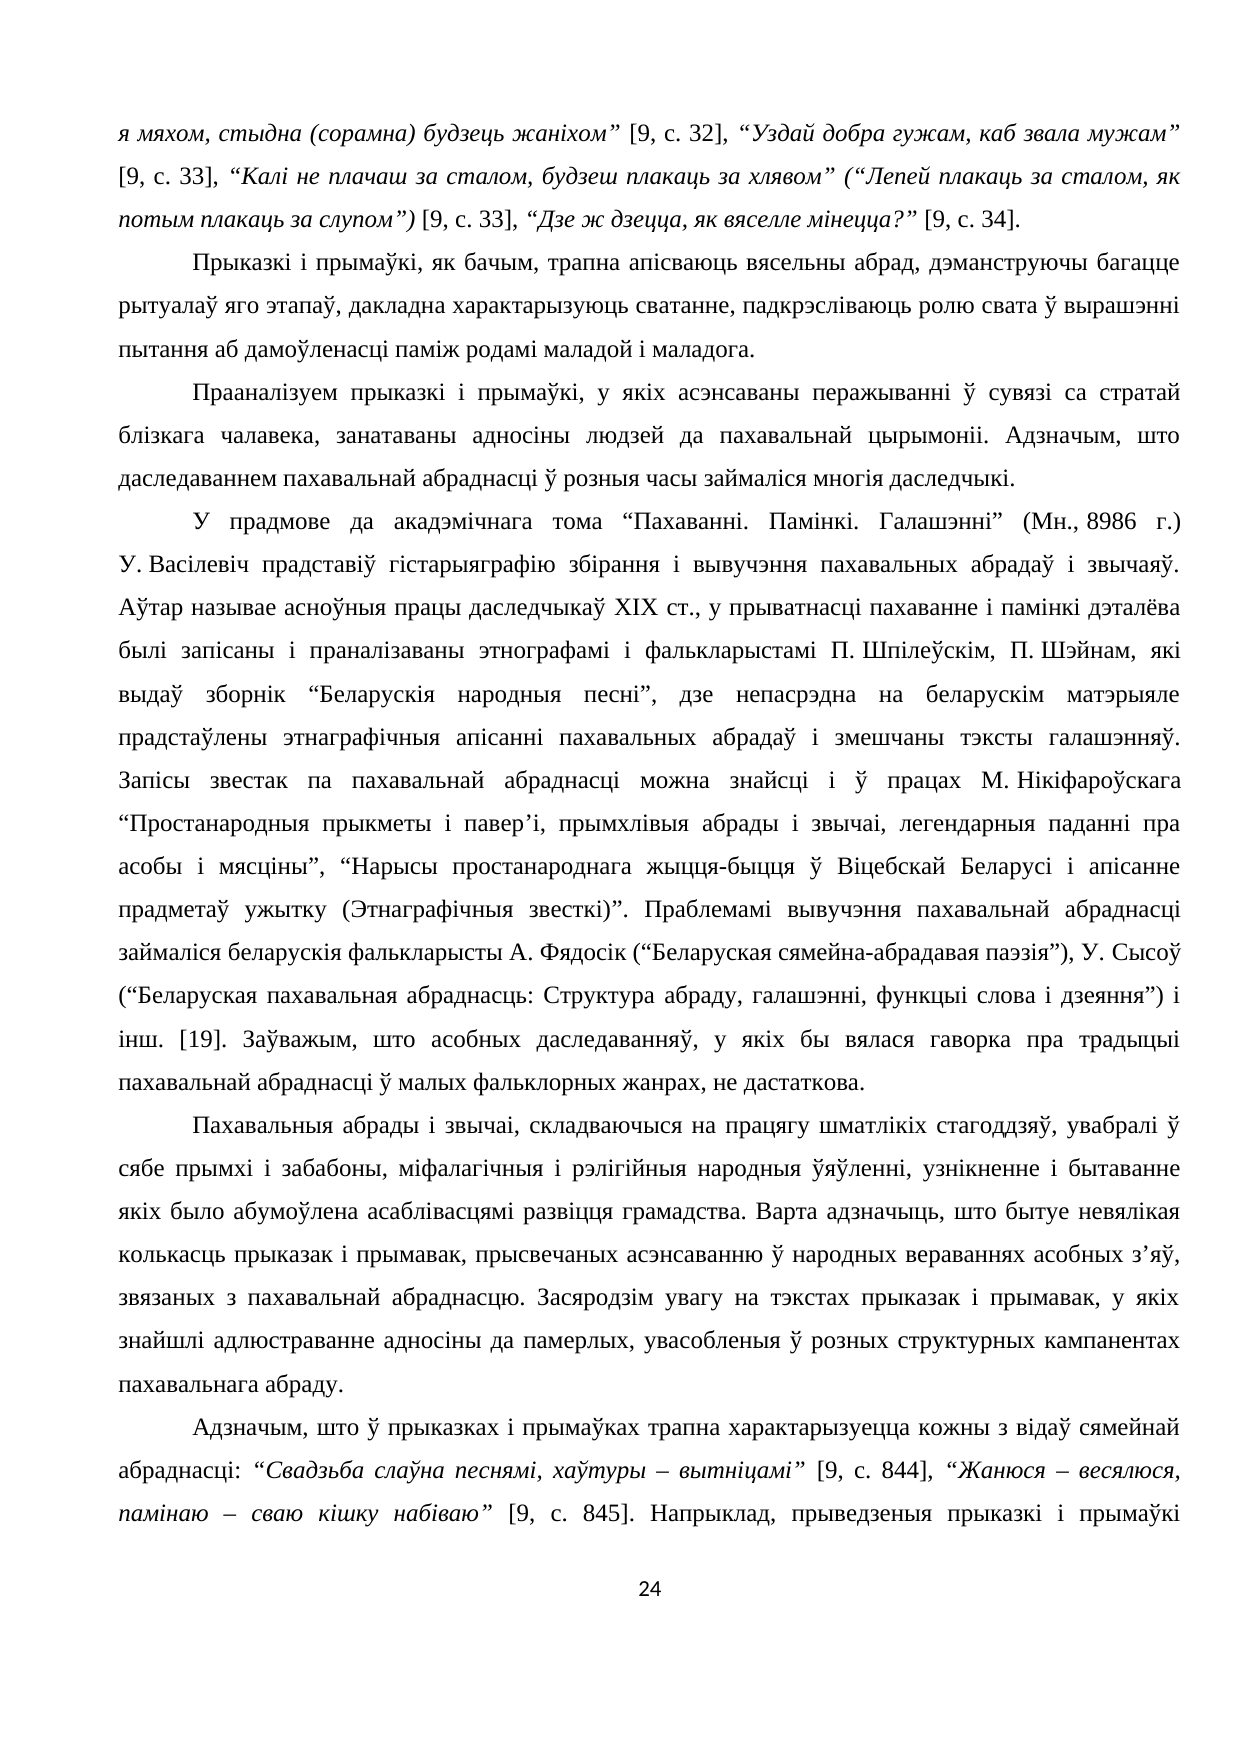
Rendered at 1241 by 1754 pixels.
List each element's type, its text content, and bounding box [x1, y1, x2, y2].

text Пахавальныя абрады і звычаі, складваючыся на працягу шматлікіх стагоддзяў, увабралі ў сябе прымхі і забабоны, міфалагічныя і рэлігійныя народныя ўяўленні, узнікненне і бытаванне якіх было абумоўлена асаблівасцямі развіцця грамадства. Варта адзначыць, што бытуе невялікая колькасць прыказак і прымавак, прысвечаных асэнсаванню ў народных вераваннях асобных з’яў, звязаных з пахавальнай абраднасцю. Засяродзім увагу на тэкстах прыказак і прымавак, у якіх знайшлі адлюстраванне адносіны да памерлых, увасобленыя ў розных структурных кампанентах пахавальнага абраду. [118, 1110, 1181, 1397]
text Прааналізуем прыказкі і прымаўкі, у якіх асэнсаваны перажыванні ў сувязі са стратай блізкага чалавека, занатаваны адносіны людзей да пахавальнай цырымоніі. Адзначым, што даследаваннем пахавальнай абраднасці ў розныя часы займаліся многія даследчыкі. [118, 377, 1181, 492]
text У прадмове да акадэмічнага тома “Пахаванні. Памінкі. Галашэнні” (Мн., 8986 г.) У. Васілевіч прадставіў гістарыяграфію збірання і вывучэння пахавальных абрадаў і звычаяў. Аўтар называе асноўныя працы даследчыкаў XIX ст., у прыватнасці пахаванне і памінкі дэталёва былі запісаны і праналізаваны этнографамі і фалькларыстамі П. Шпілеўскім, П. Шэйнам, які выдаў зборнік “Беларускія народныя песні”, дзе непасрэдна на беларускім матэрыяле прадстаўлены этнаграфічныя апісанні пахавальных абрадаў і змешчаны тэксты галашэнняў. Запісы звестак па пахавальнай абраднасці можна знайсці і ў працах М. Нікіфароўскага “Простанародныя прыкметы і павер’і, прымхлівыя абрады і звычаі, легендарныя паданні пра асобы і мясціны”, “Нарысы простанароднага жыцця-быцця ў Віцебскай Беларусі і апісанне прадметаў ужытку (Этнаграфічныя звесткі)”. Праблемамі вывучэння пахавальнай абраднасці займаліся беларускія фалькларысты А. Фядосік (“Беларуская сямейна-абрадавая паэзія”), У. Сысоў (“Беларуская пахавальная абраднасць: Структура абраду, галашэнні, функцыі слова і дзеяння”) і інш. [19]. Заўважым, што асобных даследаванняў, у якіх бы вялася гаворка пра традыцыі пахавальнай абраднасці ў малых фальклорных жанрах, не дастаткова. [118, 506, 1181, 1096]
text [118, 118, 1181, 233]
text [118, 1412, 1181, 1527]
text Прыказкі і прымаўкі, як бачым, трапна апісваюць вясельны абрад, дэманструючы багацце рытуалаў яго этапаў, дакладна характарызуюць сватанне, падкрэсліваюць ролю свата ў вырашэнні пытання аб дамоўленасці паміж родамі маладой і маладога. [118, 247, 1181, 362]
